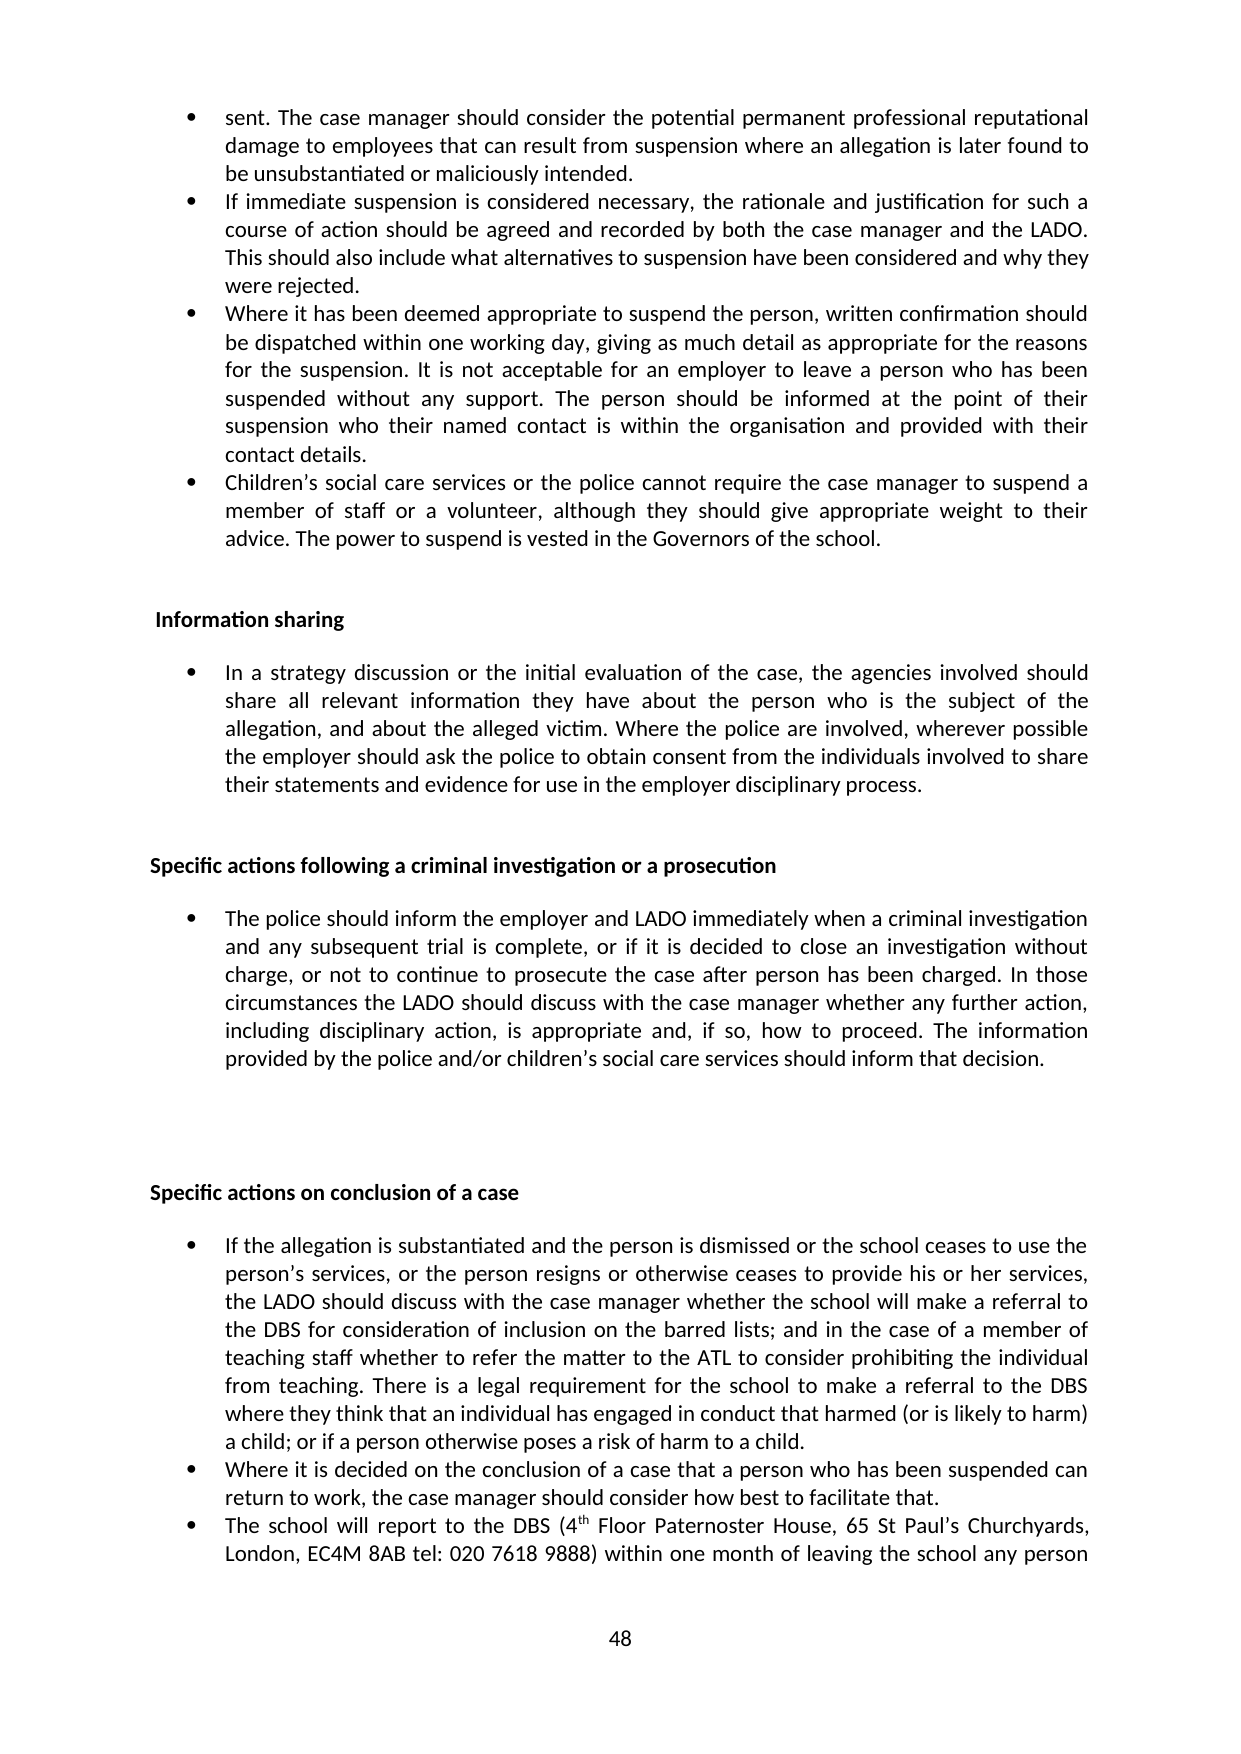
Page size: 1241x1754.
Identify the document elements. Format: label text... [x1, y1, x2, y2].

list sent. The case manager should consider the potential permanent professional reputational damage to employees that can result from suspension where an allegation is later found to be unsubstantiated or maliciously intended. [187, 103, 1090, 187]
list Where it has been deemed appropriate to suspend the person, written confirmation should be dispatched within one working day, giving as much detail as appropriate for the reasons for the suspension. It is not acceptable for an employer to leave a person who has been suspended without any support. The person should be informed at the point of their suspension who their named contact is within the organisation and provided with their contact details. [187, 299, 1090, 468]
list If immediate suspension is considered necessary, the rationale and justification for such a course of action should be agreed and recorded by both the case manager and the LADO. This should also include what alternatives to suspension have been considered and why they were rejected. [187, 187, 1090, 299]
text Specific actions on conclusion of a case [150, 1178, 1090, 1206]
list Children’s social care services or the police cannot require the case manager to suspend a member of staff or a volunteer, although they should give appropriate weight to their advice. The power to suspend is vested in the Governors of the school. [187, 468, 1090, 552]
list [187, 1511, 1090, 1567]
text Information sharing [150, 605, 1090, 633]
text Specific actions following a criminal investigation or a prosecution [150, 851, 1090, 879]
list In a strategy discussion or the initial evaluation of the case, the agencies involved should share all relevant information they have about the person who is the subject of the allegation, and about the alleged victim. Where the police are involved, wherever possible the employer should ask the police to obtain consent from the individuals involved to share their statements and evidence for use in the employer disciplinary process. [187, 658, 1090, 798]
list Where it is decided on the conclusion of a case that a person who has been suspended can return to work, the case manager should consider how best to facilitate that. [187, 1455, 1090, 1511]
list The police should inform the employer and LADO immediately when a criminal investigation and any subsequent trial is complete, or if it is decided to close an investigation without charge, or not to continue to prosecute the case after person has been charged. In those circumstances the LADO should discuss with the case manager whether any further action, including disciplinary action, is appropriate and, if so, how to proceed. The information provided by the police and/or children’s social care services should inform that decision. [187, 904, 1090, 1072]
list If the allegation is substantiated and the person is dismissed or the school ceases to use the person’s services, or the person resigns or otherwise ceases to provide his or her services, the LADO should discuss with the case manager whether the school will make a referral to the DBS for consideration of inclusion on the barred lists; and in the case of a member of teaching staff whether to refer the matter to the ATL to consider prohibiting the individual from teaching. There is a legal requirement for the school to make a referral to the DBS where they think that an individual has engaged in conduct that harmed (or is likely to harm) a child; or if a person otherwise poses a risk of harm to a child. [187, 1231, 1090, 1455]
